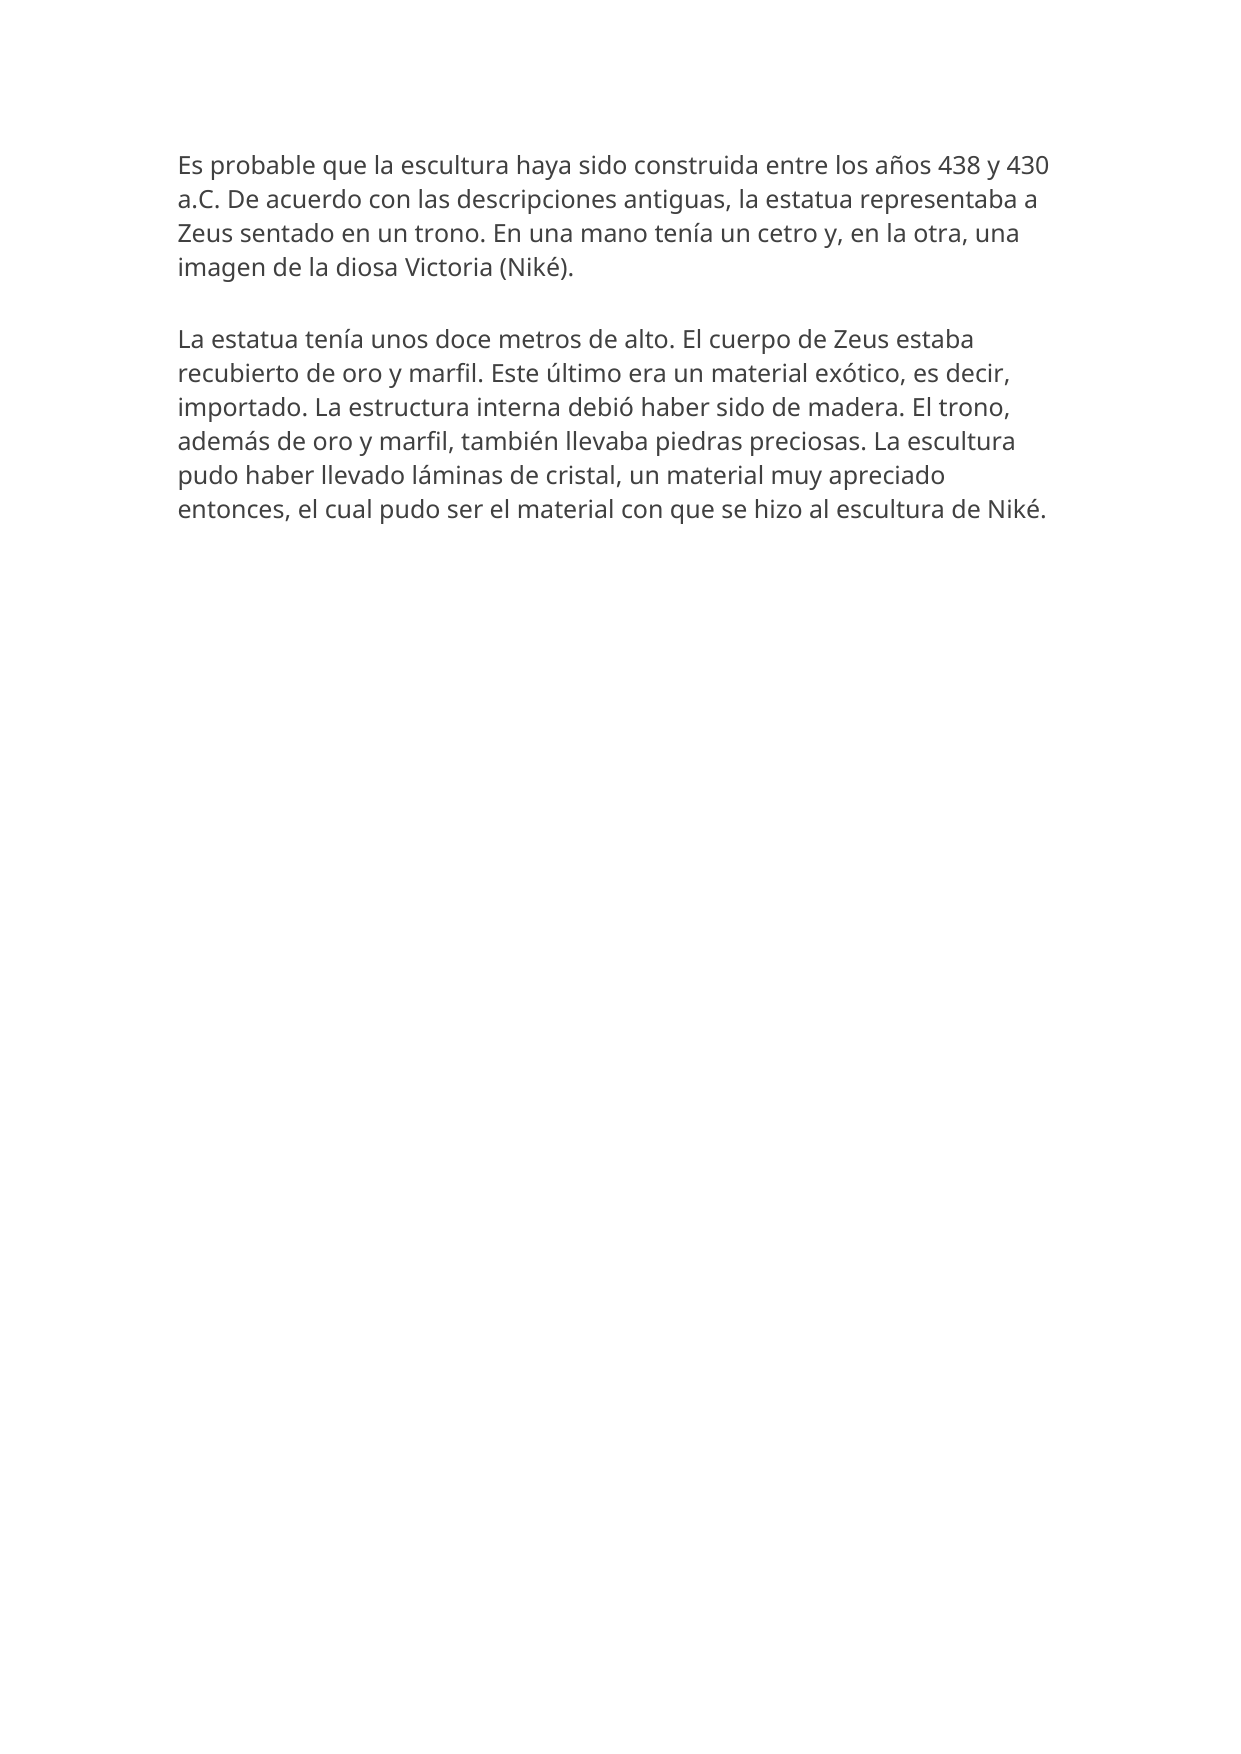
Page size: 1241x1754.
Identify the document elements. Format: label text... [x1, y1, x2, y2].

text La estatua tenía unos doce metros de alto. El cuerpo de Zeus estaba recubierto de oro y marfil. Este último era un material exótico, es decir, importado. La estructura interna debió haber sido de madera. El trono, además de oro y marfil, también llevaba piedras preciosas. La escultura pudo haber llevado láminas de cristal, un material muy apreciado entonces, el cual pudo ser el material con que se hizo al escultura de Niké. [177, 321, 1063, 526]
text Es probable que la escultura haya sido construida entre los años 438 y 430 a.C. De acuerdo con las descripciones antiguas, la estatua representaba a Zeus sentado en un trono. En una mano tenía un cetro y, en la otra, una imagen de la diosa Victoria (Niké). [177, 148, 1063, 284]
